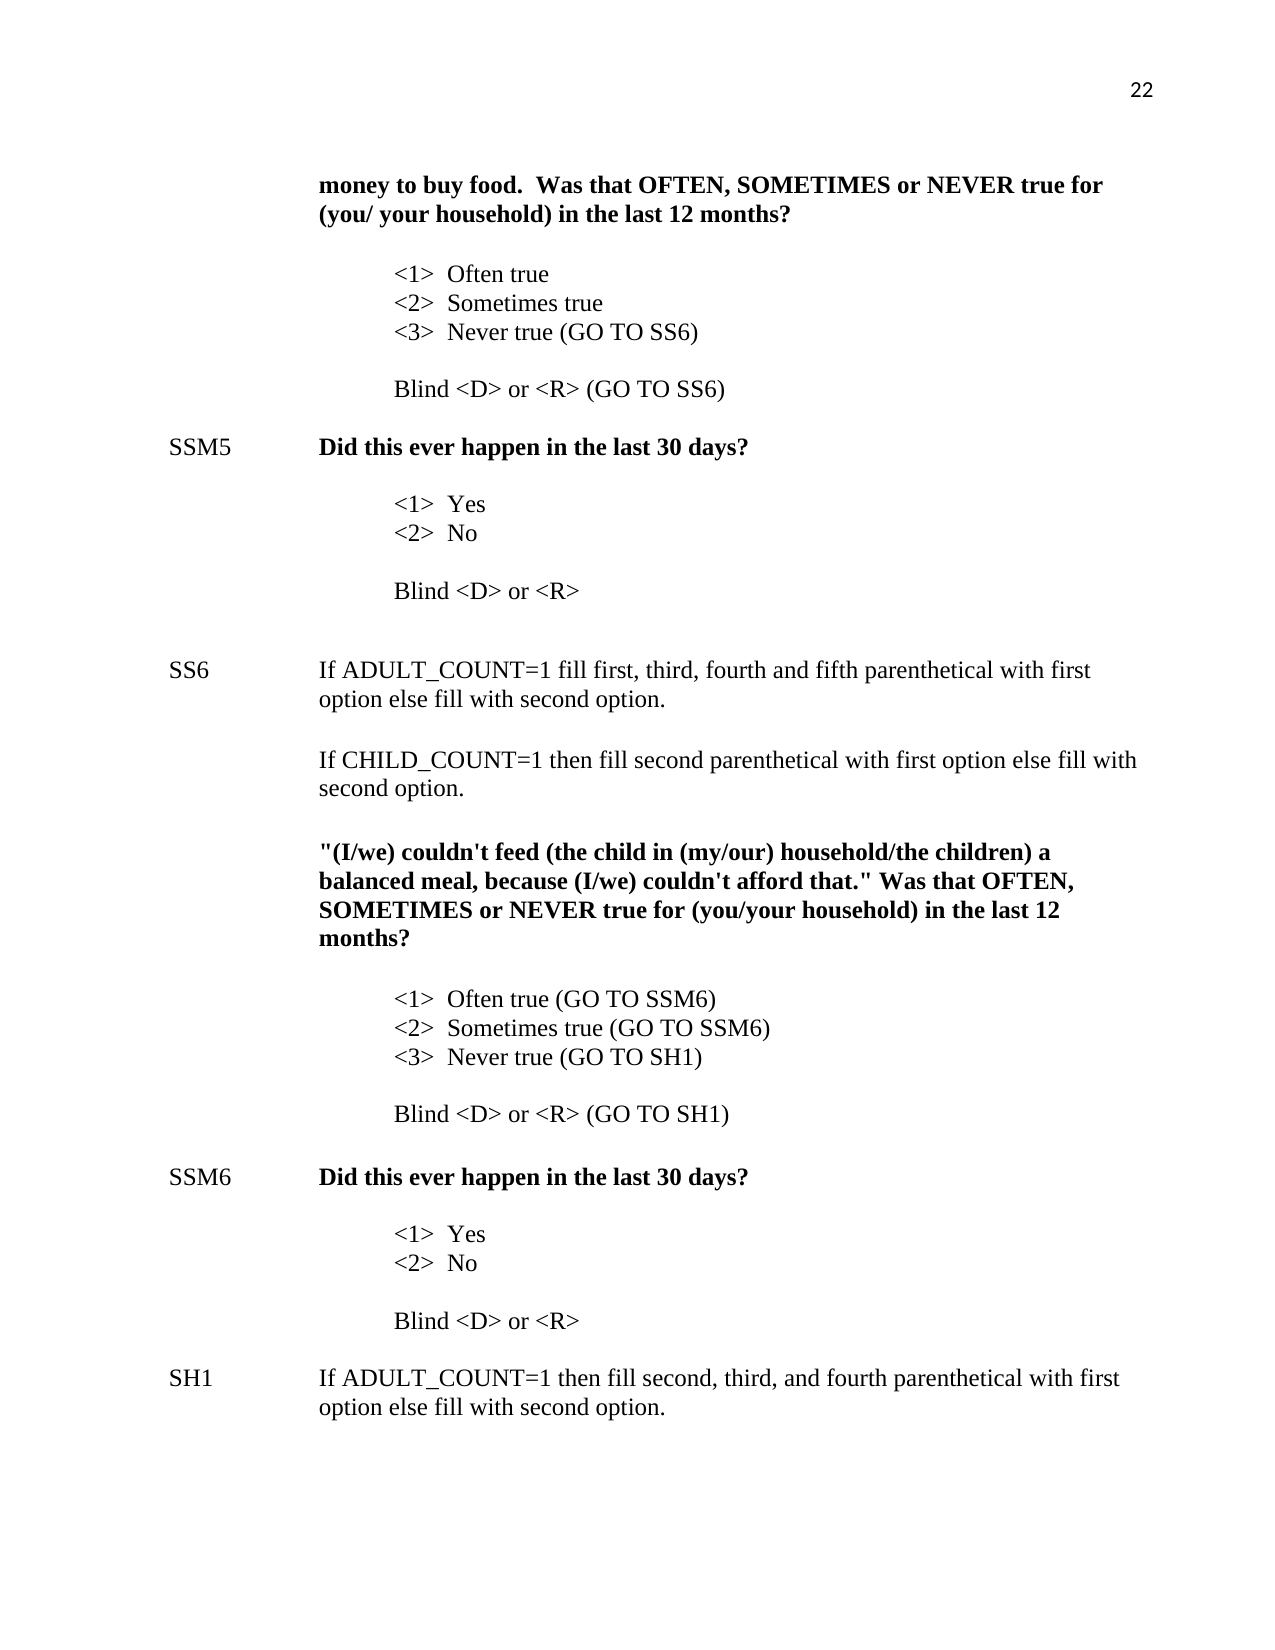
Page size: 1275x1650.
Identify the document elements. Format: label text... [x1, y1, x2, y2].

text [319, 170, 1153, 228]
text "(I/we) couldn't feed (the child in (my/our) household/the children) a balanced meal, because (I/we) couldn't afford that." Was that OFTEN, SOMETIMES or NEVER true for (you/your household) in the last 12 months? [319, 837, 1153, 952]
text Blind <D> or <R> [169, 574, 1153, 605]
text <2> No [169, 518, 1153, 547]
text <1> Often true [169, 259, 1153, 288]
text SH1 If ADULT_COUNT=1 then fill second, third, and fourth parenthetical with first option else fill with second option. [169, 1363, 1153, 1421]
text <2> Sometimes true [169, 288, 1153, 317]
text Blind <D> or <R> [169, 1306, 1153, 1334]
text <1> Yes [169, 1219, 1153, 1248]
text <1> Yes [169, 489, 1153, 518]
text <3> Never true (GO TO SH1) [169, 1042, 1153, 1070]
text SSM6 Did this ever happen in the last 30 days? [169, 1162, 1153, 1191]
text <1> Often true (GO TO SSM6) [169, 984, 1153, 1013]
text If CHILD_COUNT=1 then fill second parenthetical with first option else fill with second option. [319, 745, 1153, 802]
text SSM5 Did this ever happen in the last 30 days? [169, 432, 1153, 461]
text <3> Never true (GO TO SS6) [169, 317, 1153, 346]
text Blind <D> or <R> (GO TO SH1) [169, 1098, 1153, 1128]
text <2> No [169, 1248, 1153, 1277]
text SS6 If ADULT_COUNT=1 fill first, third, fourth and fifth parenthetical with first option else fill with second option. [169, 656, 1153, 713]
text Blind <D> or <R> (GO TO SS6) [169, 374, 1153, 403]
text <2> Sometimes true (GO TO SSM6) [169, 1013, 1153, 1042]
